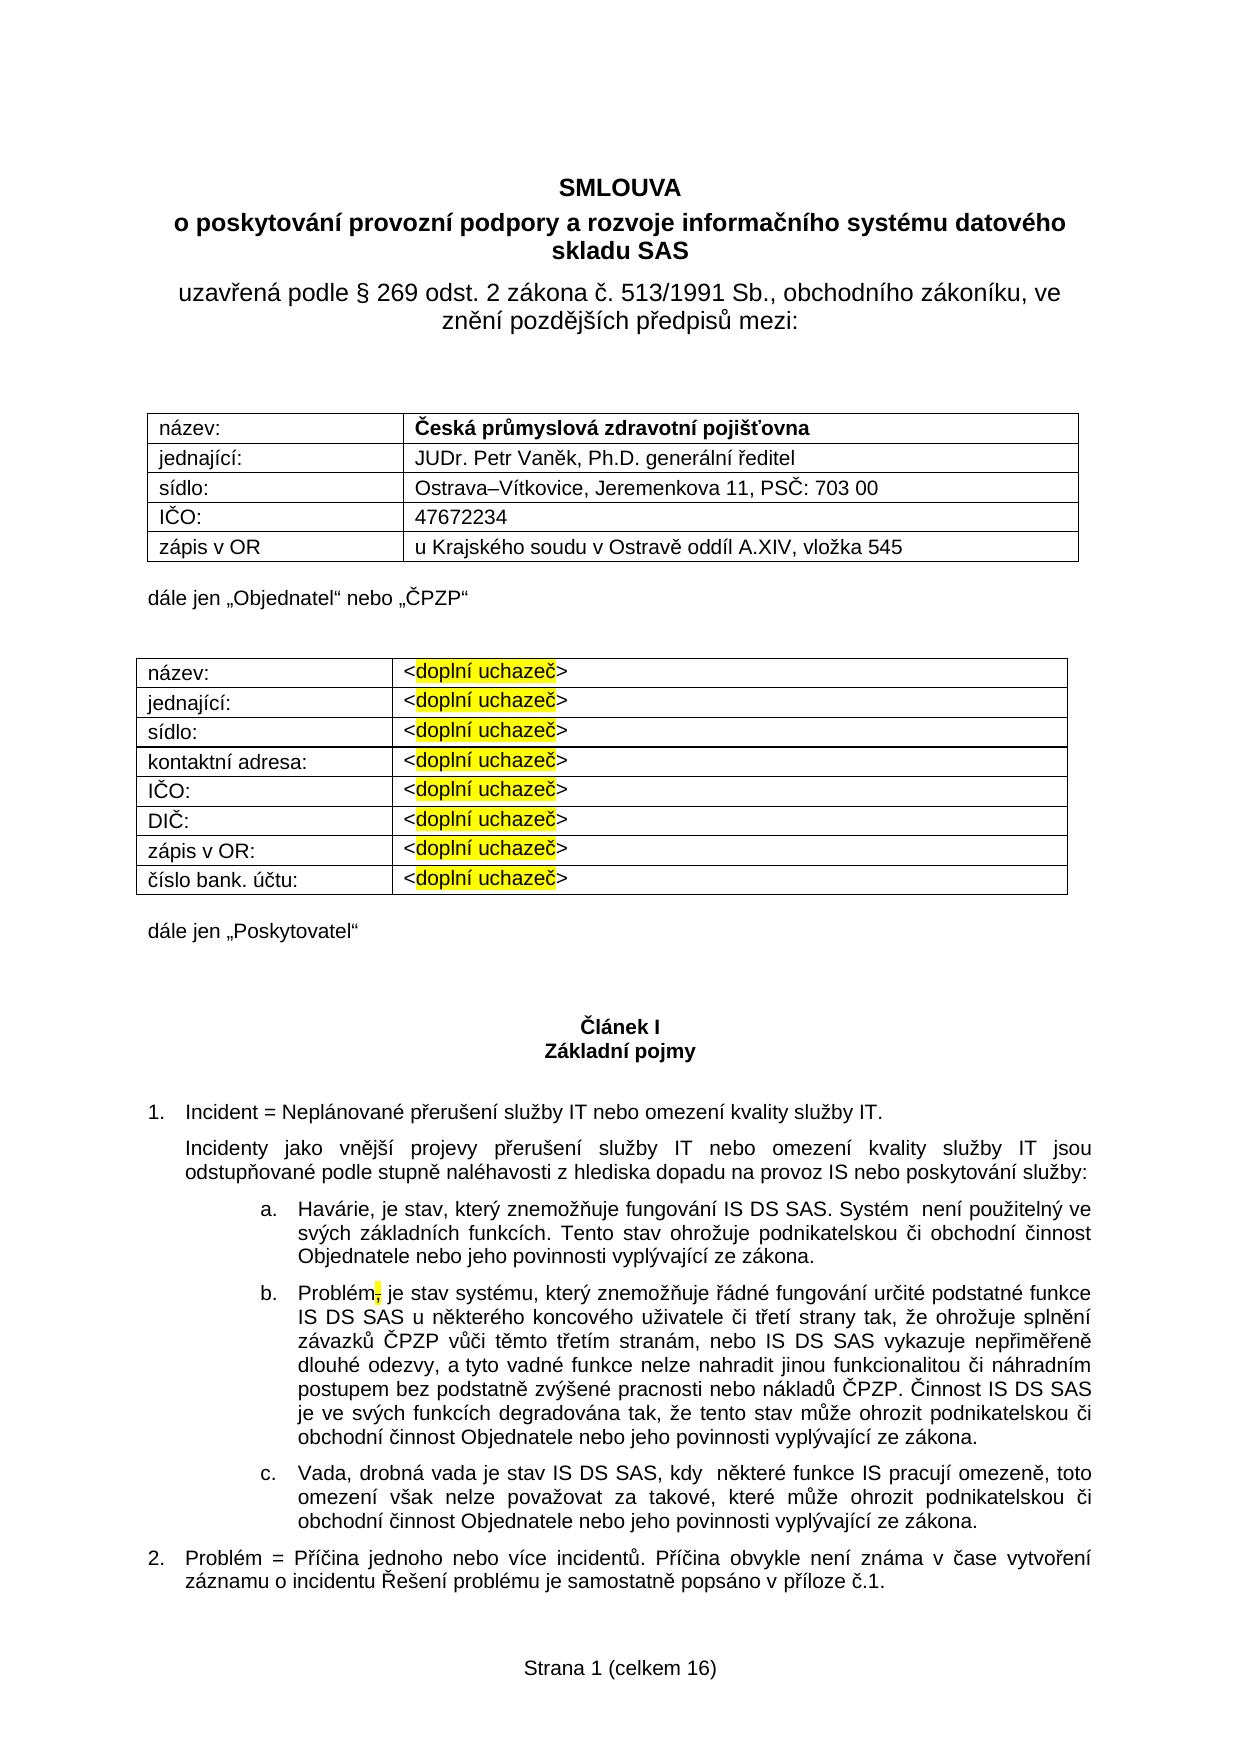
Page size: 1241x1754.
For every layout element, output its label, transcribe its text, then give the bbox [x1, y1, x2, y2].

table_cell <doplní uchazeč> [393, 748, 1067, 776]
table_cell IČO: [137, 777, 392, 806]
table_cell <doplní uchazeč> [393, 836, 1067, 865]
table_header název: [148, 414, 403, 442]
table_cell u Krajského soudu v Ostravě oddíl A.XIV, vložka 545 [404, 532, 1078, 561]
table_cell <doplní uchazeč> [393, 718, 1067, 746]
text dále jen „Poskytovatel“ [148, 919, 1093, 943]
text o poskytování provozní podpory a rozvoje informačního systému datového skladu SAS [148, 208, 1093, 265]
table_cell zápis v OR [148, 532, 403, 561]
text dále jen „Objednatel“ nebo „ČPZP“ [148, 586, 1093, 610]
table_cell <doplní uchazeč> [393, 807, 1067, 835]
list Problém, je stav systému, který znemožňuje řádné fungování určité podstatné funkce IS DS SAS u některého koncového uživatele či třetí strany tak, že ohrožuje splnění závazků ČPZP vůči těmto třetím stranám, nebo IS DS SAS vykazuje nepřiměřeně dlouhé odezvy, a tyto vadné funkce nelze nahradit jinou funkcionalitou či náhradním postupem bez podstatně zvýšené pracnosti nebo nákladů ČPZP. Činnost IS DS SAS je ve svých funkcích degradována tak, že tento stav může ohrozit podnikatelskou či obchodní činnost Objednatele nebo jeho povinnosti vyplývající ze zákona. [260, 1281, 1093, 1448]
table_cell JUDr. Petr Vaněk, Ph.D. generální ředitel [404, 444, 1078, 472]
text Článek I [133, 1015, 1093, 1039]
text Incidenty jako vnější projevy přerušení služby IT nebo omezení kvality služby IT jsou odstupňované podle stupně naléhavosti z hlediska dopadu na provoz IS nebo poskytování služby: [185, 1136, 1093, 1184]
subtitle SMLOUVA [148, 173, 1093, 201]
list Incident = Neplánované přerušení služby IT nebo omezení kvality služby IT. [148, 1099, 1093, 1123]
table_cell sídlo: [137, 718, 392, 746]
text uzavřená podle § 269 odst. 2 zákona č. 513/1991 Sb., obchodního zákoníku, ve znění pozdějších předpisů mezi: [148, 278, 1093, 335]
table_cell DIČ: [137, 807, 392, 835]
table_cell jednající: [148, 444, 403, 472]
table_cell jednající: [137, 688, 392, 717]
list Havárie, je stav, který znemožňuje fungování IS DS SAS. Systém není použitelný ve svých základních funkcích. Tento stav ohrožuje podnikatelskou či obchodní činnost Objednatele nebo jeho povinnosti vyplývající ze zákona. [260, 1196, 1093, 1268]
table_cell zápis v OR: [137, 836, 392, 865]
table_header <doplní uchazeč> [393, 659, 1067, 687]
table_cell kontaktní adresa: [137, 748, 392, 776]
table_header název: [137, 659, 392, 687]
list Problém = Příčina jednoho nebo více incidentů. Příčina obvykle není známa v čase vytvoření záznamu o incidentu Řešení problému je samostatně popsáno v příloze č.1. [148, 1545, 1093, 1593]
table_cell <doplní uchazeč> [393, 688, 1067, 717]
table_header Česká průmyslová zdravotní pojišťovna [404, 414, 1078, 442]
list Vada, drobná vada je stav IS DS SAS, kdy některé funkce IS pracují omezeně, toto omezení však nelze považovat za takové, které může ohrozit podnikatelskou či obchodní činnost Objednatele nebo jeho povinnosti vyplývající ze zákona. [260, 1461, 1093, 1533]
table_cell sídlo: [148, 473, 403, 502]
table_cell IČO: [148, 503, 403, 531]
table_cell <doplní uchazeč> [393, 866, 1067, 894]
text Základní pojmy [148, 1039, 1093, 1063]
table_cell číslo bank. účtu: [137, 866, 392, 894]
table_cell Ostrava–Vítkovice, Jeremenkova 11, PSČ: 703 00 [404, 473, 1078, 502]
table_cell 47672234 [404, 503, 1078, 531]
table_cell <doplní uchazeč> [393, 777, 1067, 806]
